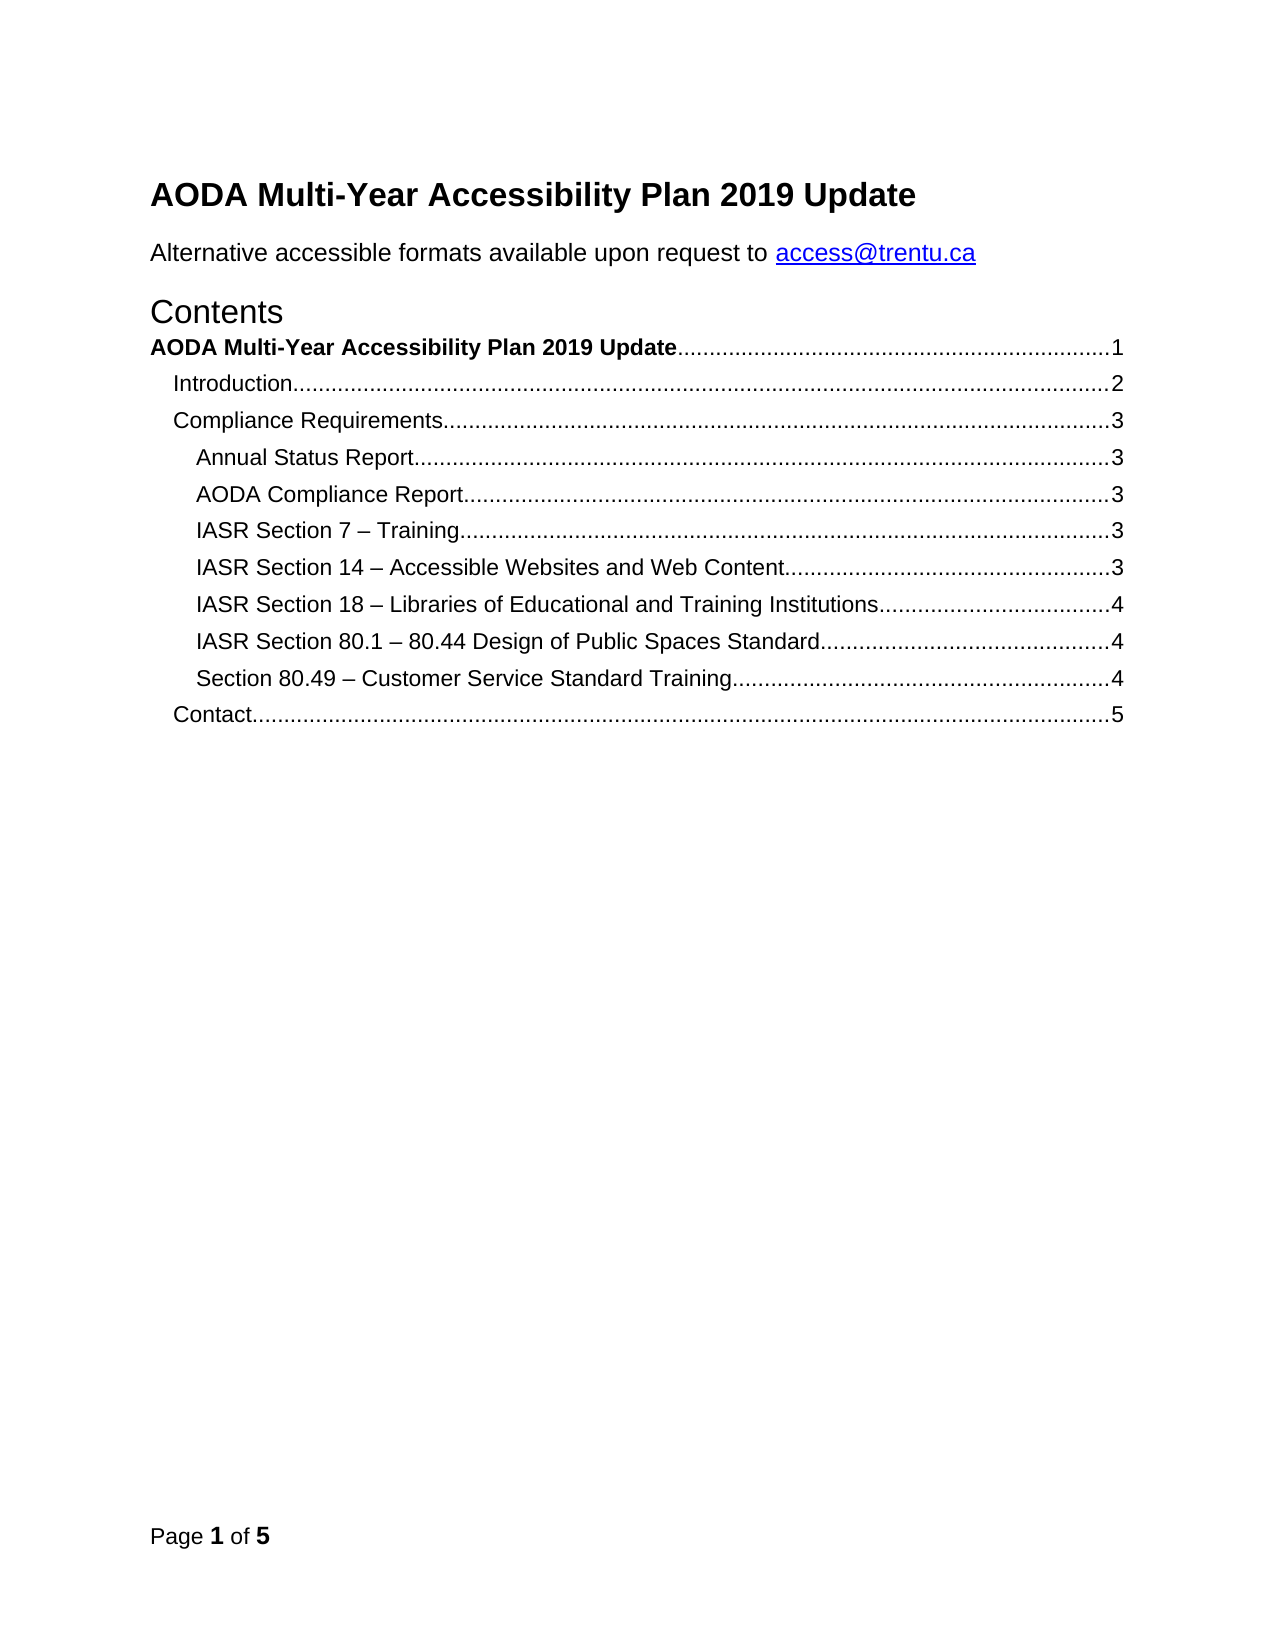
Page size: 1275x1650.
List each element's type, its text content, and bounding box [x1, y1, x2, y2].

subtitle AODA Multi-Year Accessibility Plan 2019 Update [150, 175, 1125, 213]
text Alternative accessible formats available upon request to access@trentu.ca [150, 238, 1125, 267]
